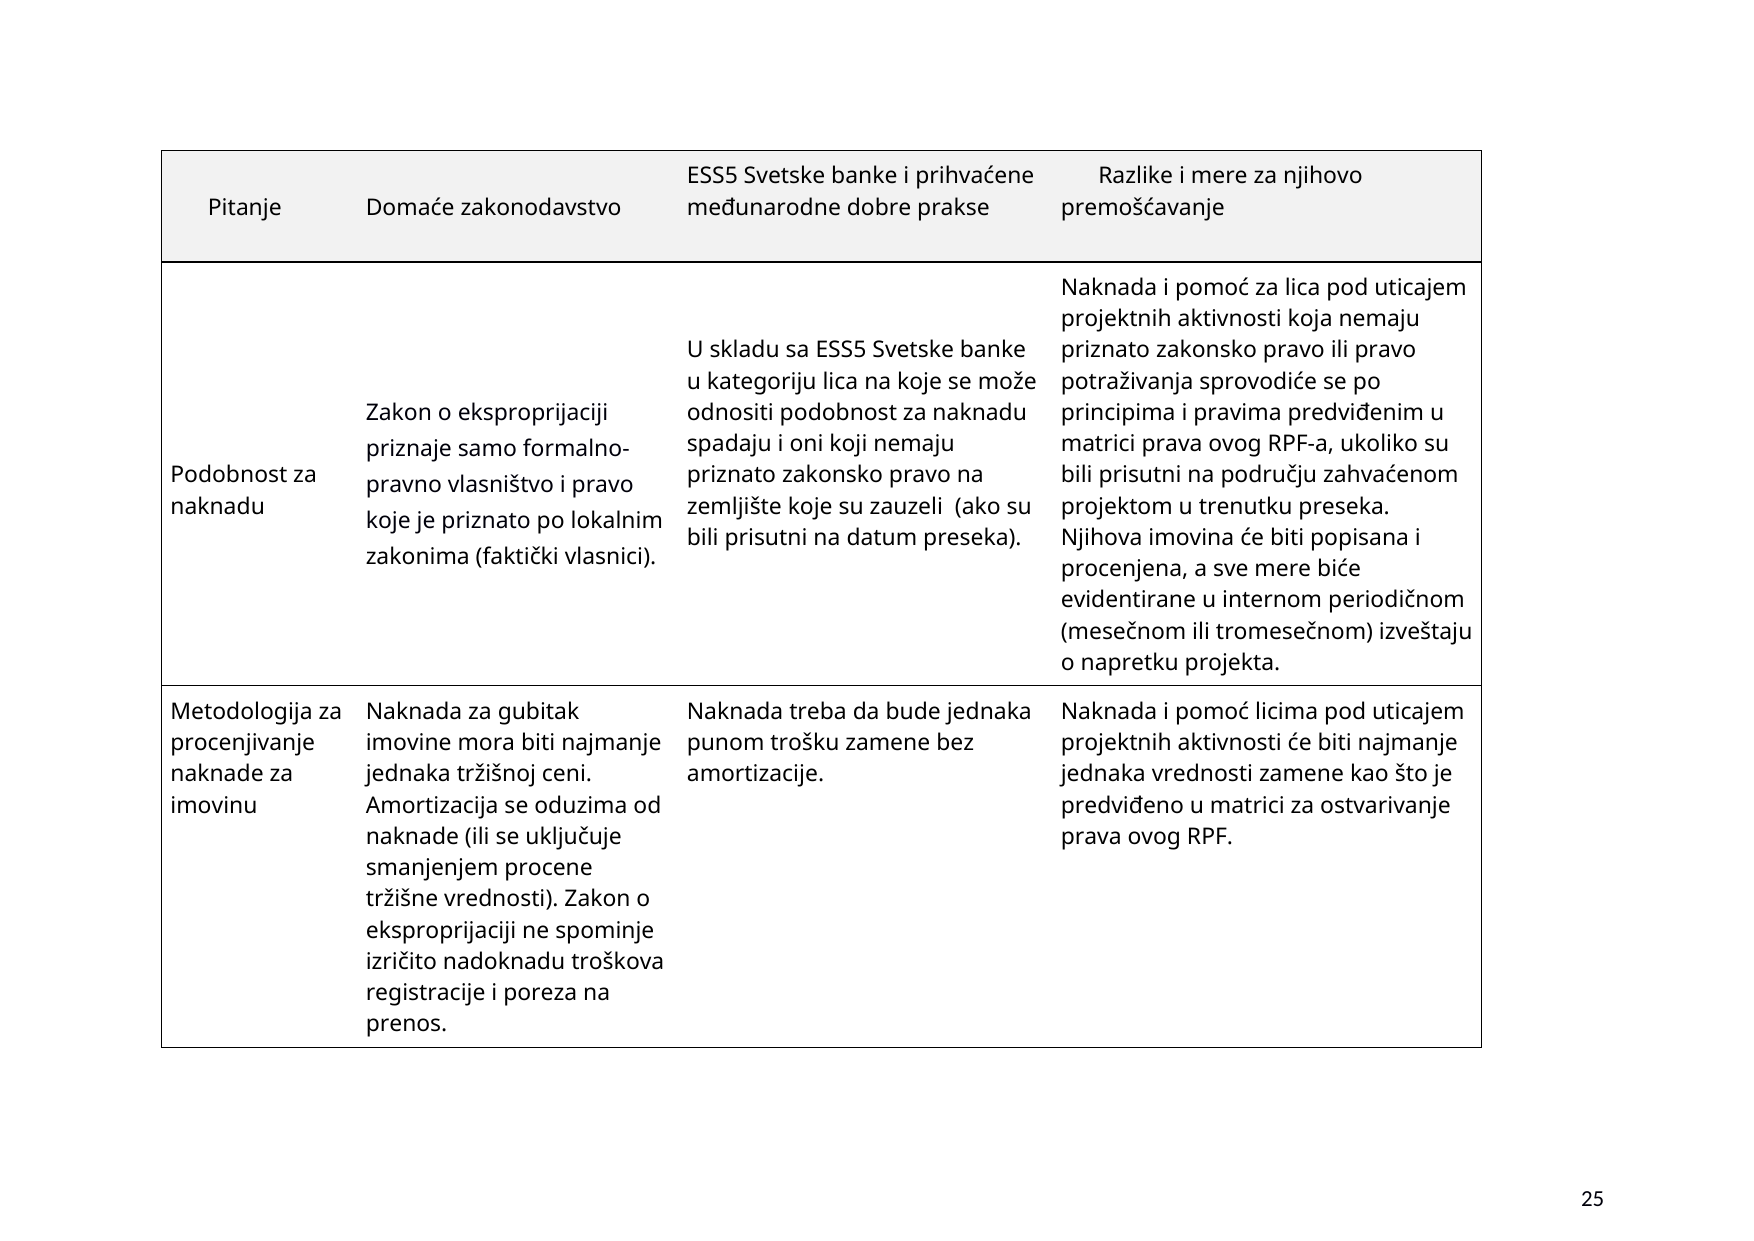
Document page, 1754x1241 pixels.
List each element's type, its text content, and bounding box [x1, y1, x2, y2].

table_cell Naknada za gubitak imovine mora biti najmanje jednaka tržišnoj ceni. Amortizacija se oduzima od naknade (ili se uključuje smanjenjem procene tržišne vrednosti). Zakon o eksproprijaciji ne spominje izričito nadoknadu troškova registracije i poreza na prenos. [357, 686, 678, 1047]
table_cell U skladu sa ESS5 Svetske banke u kategoriju lica na koje se može odnositi podobnost za naknadu spadaju i oni koji nemaju priznato zakonsko pravo na zemljište koje su zauzeli (ako su bili prisutni na datum preseka). [678, 263, 1052, 685]
table_header Pitanje [162, 151, 357, 261]
table_header Razlike i mere za njihovo premošćavanje [1052, 151, 1481, 261]
table_cell Naknada i pomoć licima pod uticajem projektnih aktivnosti će biti najmanje jednaka vrednosti zamene kao što je predviđeno u matrici za ostvarivanje prava ovog RPF. [1052, 686, 1481, 1047]
table_cell Podobnost za naknadu [162, 263, 357, 685]
table_cell Naknada treba da bude jednaka punom trošku zamene bez amortizacije. [678, 686, 1052, 1047]
table_header ESS5 Svetske banke i prihvaćene međunarodne dobre prakse [678, 151, 1052, 261]
table_cell Zakon o eksproprijaciji priznaje samo formalno-pravno vlasništvo i pravo koje je priznato po lokalnim zakonima (faktički vlasnici). [357, 263, 678, 685]
table_cell Metodologija za procenjivanje naknade za imovinu [162, 686, 357, 1047]
table_cell Naknada i pomoć za lica pod uticajem projektnih aktivnosti koja nemaju priznato zakonsko pravo ili pravo potraživanja sprovodiće se po principima i pravima predviđenim u matrici prava ovog RPF-a, ukoliko su bili prisutni na području zahvaćenom projektom u trenutku preseka. Njihova imovina će biti popisana i procenjena, a sve mere biće evidentirane u internom periodičnom (mesečnom ili tromesečnom) izveštaju o napretku projekta. [1052, 263, 1481, 685]
table_header Domaće zakonodavstvo [357, 151, 678, 261]
